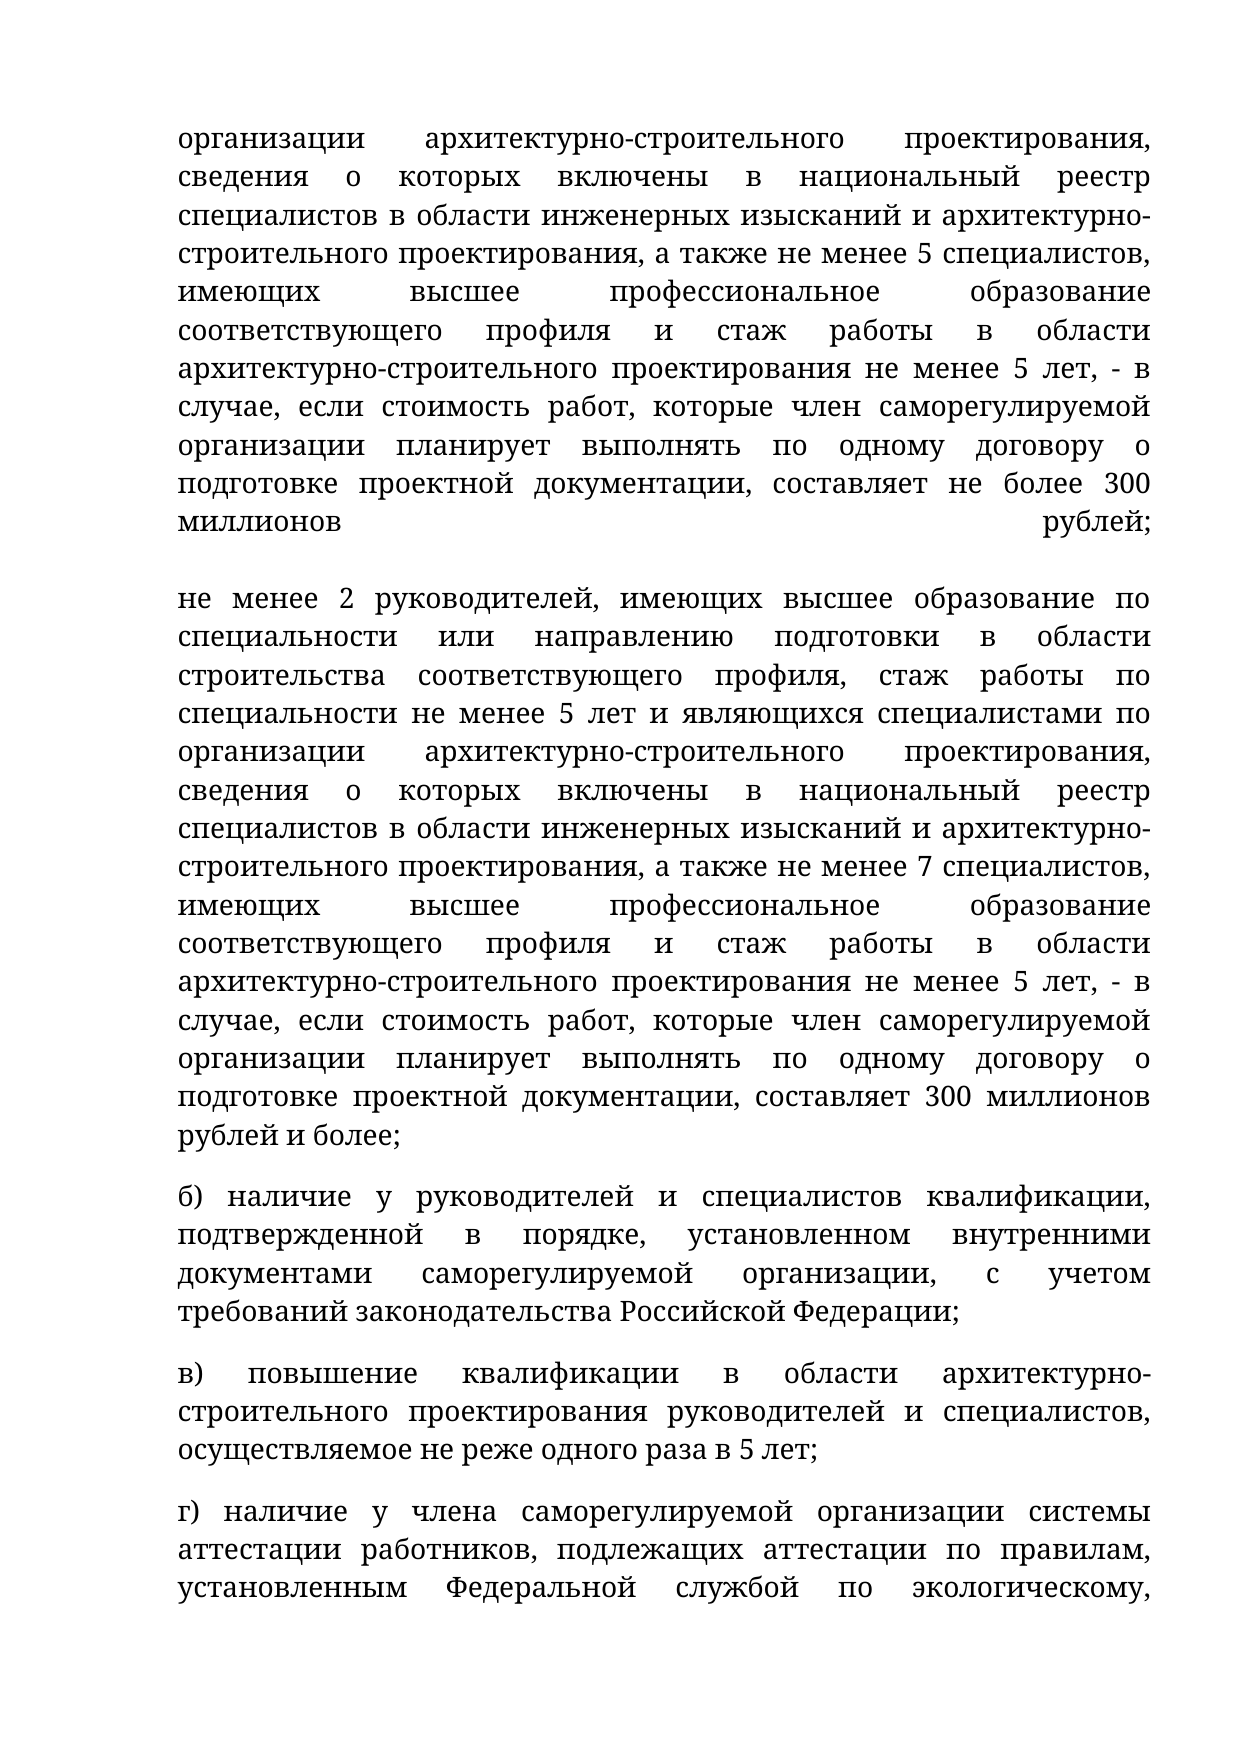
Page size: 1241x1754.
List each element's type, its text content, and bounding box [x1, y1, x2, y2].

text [177, 118, 1152, 1153]
text в) повышение квалификации в области архитектурно-строительного проектирования руководителей и специалистов, осуществляемое не реже одного раза в 5 лет; [177, 1353, 1152, 1468]
text б) наличие у руководителей и специалистов квалификации, подтвержденной в порядке, установленном внутренними документами саморегулируемой организации, с учетом требований законодательства Российской Федерации; [177, 1176, 1152, 1330]
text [177, 1491, 1152, 1606]
